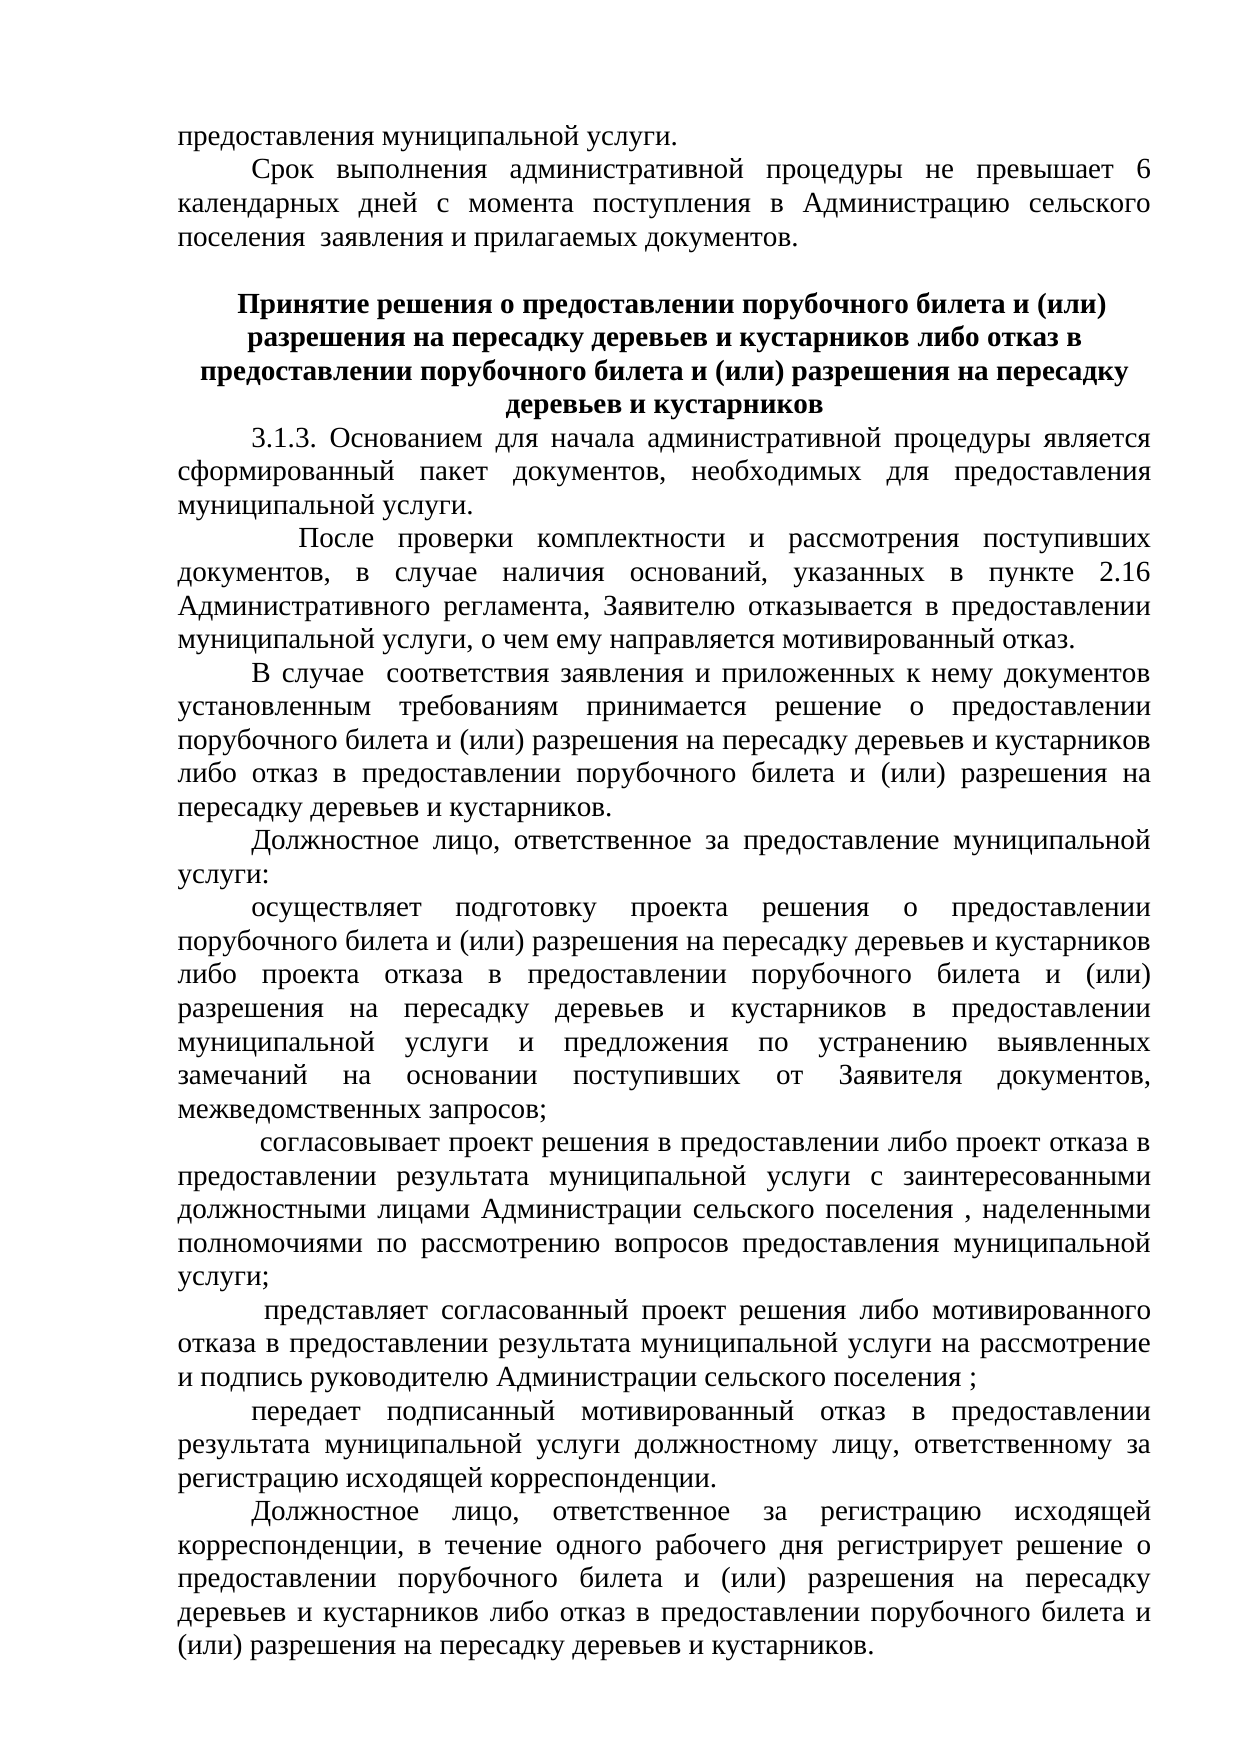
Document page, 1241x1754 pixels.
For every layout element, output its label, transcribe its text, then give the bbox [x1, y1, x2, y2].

text После проверки комплектности и рассмотрения поступивших документов, в случае наличия оснований, указанных в пункте 2.16 Административного регламента, Заявителю отказывается в предоставлении муниципальной услуги, о чем ему направляется мотивированный отказ. [177, 521, 1152, 655]
text осуществляет подготовку проекта решения о предоставлении порубочного билета и (или) разрешения на пересадку деревьев и кустарников либо проекта отказа в предоставлении порубочного билета и (или) разрешения на пересадку деревьев и кустарников в предоставлении муниципальной услуги и предложения по устранению выявленных замечаний на основании поступивших от Заявителя документов, межведомственных запросов; [177, 889, 1152, 1124]
text Принятие решения о предоставлении порубочного билета и (или) разрешения на пересадку деревьев и кустарников либо отказ в предоставлении порубочного билета и (или) разрешения на пересадку деревьев и кустарников [177, 286, 1152, 420]
text представляет согласованный проект решения либо мотивированного отказа в предоставлении результата муниципальной услуги на рассмотрение и подпись руководителю Администрации сельского поселения ; [177, 1292, 1152, 1393]
text Срок выполнения административной процедуры не превышает 6 календарных дней с момента поступления в Администрацию сельского поселения заявления и прилагаемых документов. [177, 152, 1152, 252]
text 3.1.3. Основанием для начала административной процедуры является сформированный пакет документов, необходимых для предоставления муниципальной услуги. [177, 420, 1152, 521]
text согласовывает проект решения в предоставлении либо проект отказа в предоставлении результата муниципальной услуги с заинтересованными должностными лицами Администрации сельского поселения , наделенными полномочиями по рассмотрению вопросов предоставления муниципальной услуги; [177, 1124, 1152, 1292]
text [177, 118, 1152, 152]
text Должностное лицо, ответственное за регистрацию исходящей корреспонденции, в течение одного рабочего дня регистрирует решение о предоставлении порубочного билета и (или) разрешения на пересадку деревьев и кустарников либо отказ в предоставлении порубочного билета и (или) разрешения на пересадку деревьев и кустарников. [177, 1493, 1152, 1661]
text передает подписанный мотивированный отказ в предоставлении результата муниципальной услуги должностному лицу, ответственному за регистрацию исходящей корреспонденции. [177, 1393, 1152, 1493]
text Должностное лицо, ответственное за предоставление муниципальной услуги: [177, 822, 1152, 889]
text В случае соответствия заявления и приложенных к нему документов установленным требованиям принимается решение о предоставлении порубочного билета и (или) разрешения на пересадку деревьев и кустарников либо отказ в предоставлении порубочного билета и (или) разрешения на пересадку деревьев и кустарников. [177, 655, 1152, 822]
